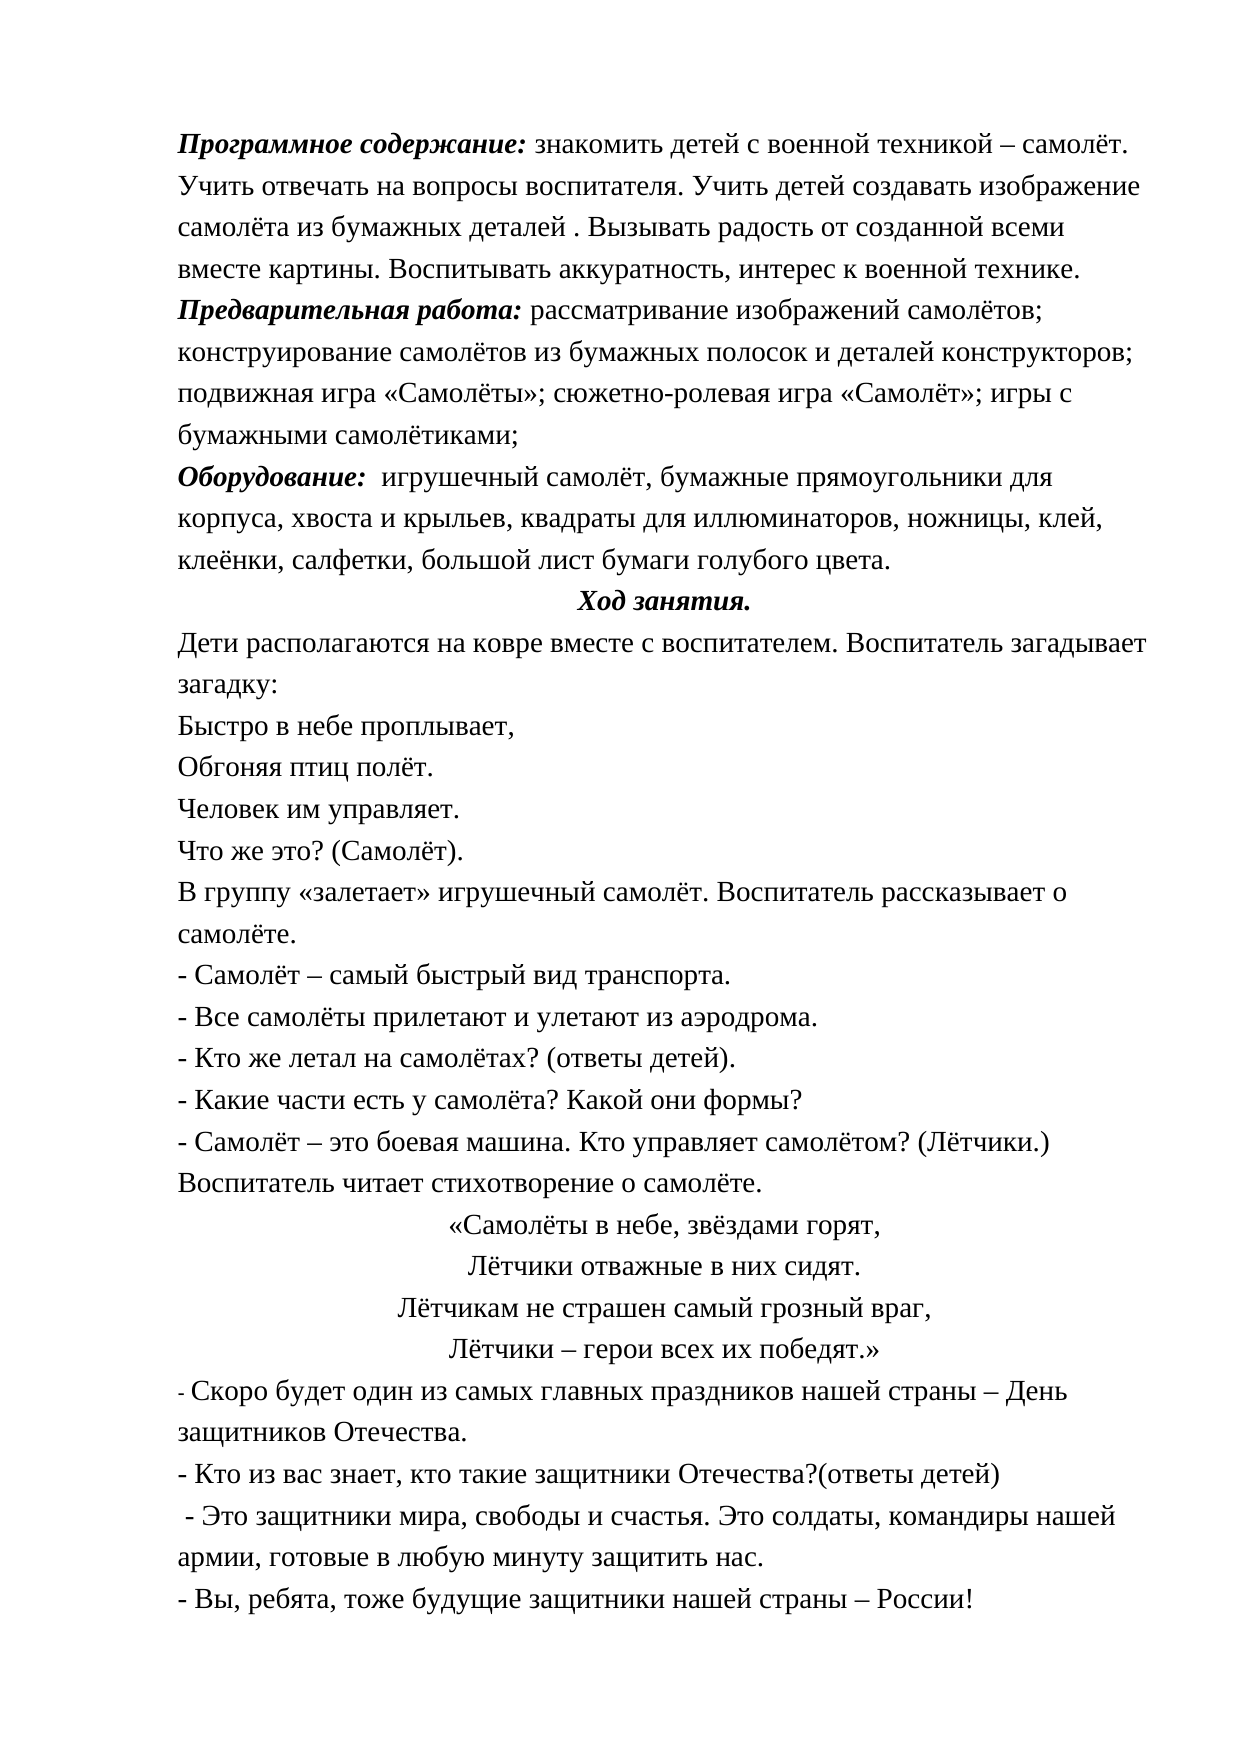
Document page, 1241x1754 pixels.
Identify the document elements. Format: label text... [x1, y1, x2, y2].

text Дети располагаются на ковре вместе с воспитателем. Воспитатель загадывает загадку: [177, 617, 1152, 700]
text Лётчикам не страшен самый грозный враг, [177, 1282, 1152, 1323]
text «Самолёты в небе, звёздами горят, [177, 1199, 1152, 1240]
text Оборудование: игрушечный самолёт, бумажные прямоугольники для корпуса, хвоста и крыльев, квадраты для иллюминаторов, ножницы, клей, клеёнки, салфетки, большой лист бумаги голубого цвета. [177, 451, 1152, 575]
text - Это защитники мира, свободы и счастья. Это солдаты, командиры нашей армии, готовые в любую минуту защитить нас. [177, 1490, 1152, 1573]
text - Скоро будет один из самых главных праздников нашей страны – День защитников Отечества. [177, 1365, 1152, 1448]
text - Самолёт – самый быстрый вид транспорта. [177, 949, 1152, 991]
text Лётчики отважные в них сидят. [177, 1240, 1152, 1282]
text - Самолёт – это боевая машина. Кто управляет самолётом? (Лётчики.) Воспитатель читает стихотворение о самолёте. [177, 1116, 1152, 1199]
text - Кто же летал на самолётах? (ответы детей). [177, 1032, 1152, 1074]
text Предварительная работа: рассматривание изображений самолётов; конструирование самолётов из бумажных полосок и деталей конструкторов; подвижная игра «Самолёты»; сюжетно-ролевая игра «Самолёт»; игры с бумажными самолётиками; [177, 284, 1152, 451]
text Человек им управляет. [177, 783, 1152, 825]
text В группу «залетает» игрушечный самолёт. Воспитатель рассказывает о самолёте. [177, 866, 1152, 949]
text Что же это? (Самолёт). [177, 825, 1152, 866]
text - Кто из вас знает, кто такие защитники Отечества?(ответы детей) [177, 1448, 1152, 1490]
text Программное содержание: знакомить детей с военной техникой – самолёт. Учить отвечать на вопросы воспитателя. Учить детей создавать изображение самолёта из бумажных деталей . Вызывать радость от созданной всеми вместе картины. Воспитывать аккуратность, интерес к военной технике. [177, 118, 1152, 284]
text Ход занятия. [177, 575, 1152, 617]
text Обгоняя птиц полёт. [177, 742, 1152, 783]
text - Вы, ребята, тоже будущие защитники нашей страны – России! [177, 1573, 1152, 1614]
text Лётчики – герои всех их победят.» [177, 1323, 1152, 1365]
text Быстро в небе проплывает, [177, 700, 1152, 742]
text - Все самолёты прилетают и улетают из аэродрома. [177, 991, 1152, 1032]
text - Какие части есть у самолёта? Какой они формы? [177, 1074, 1152, 1116]
